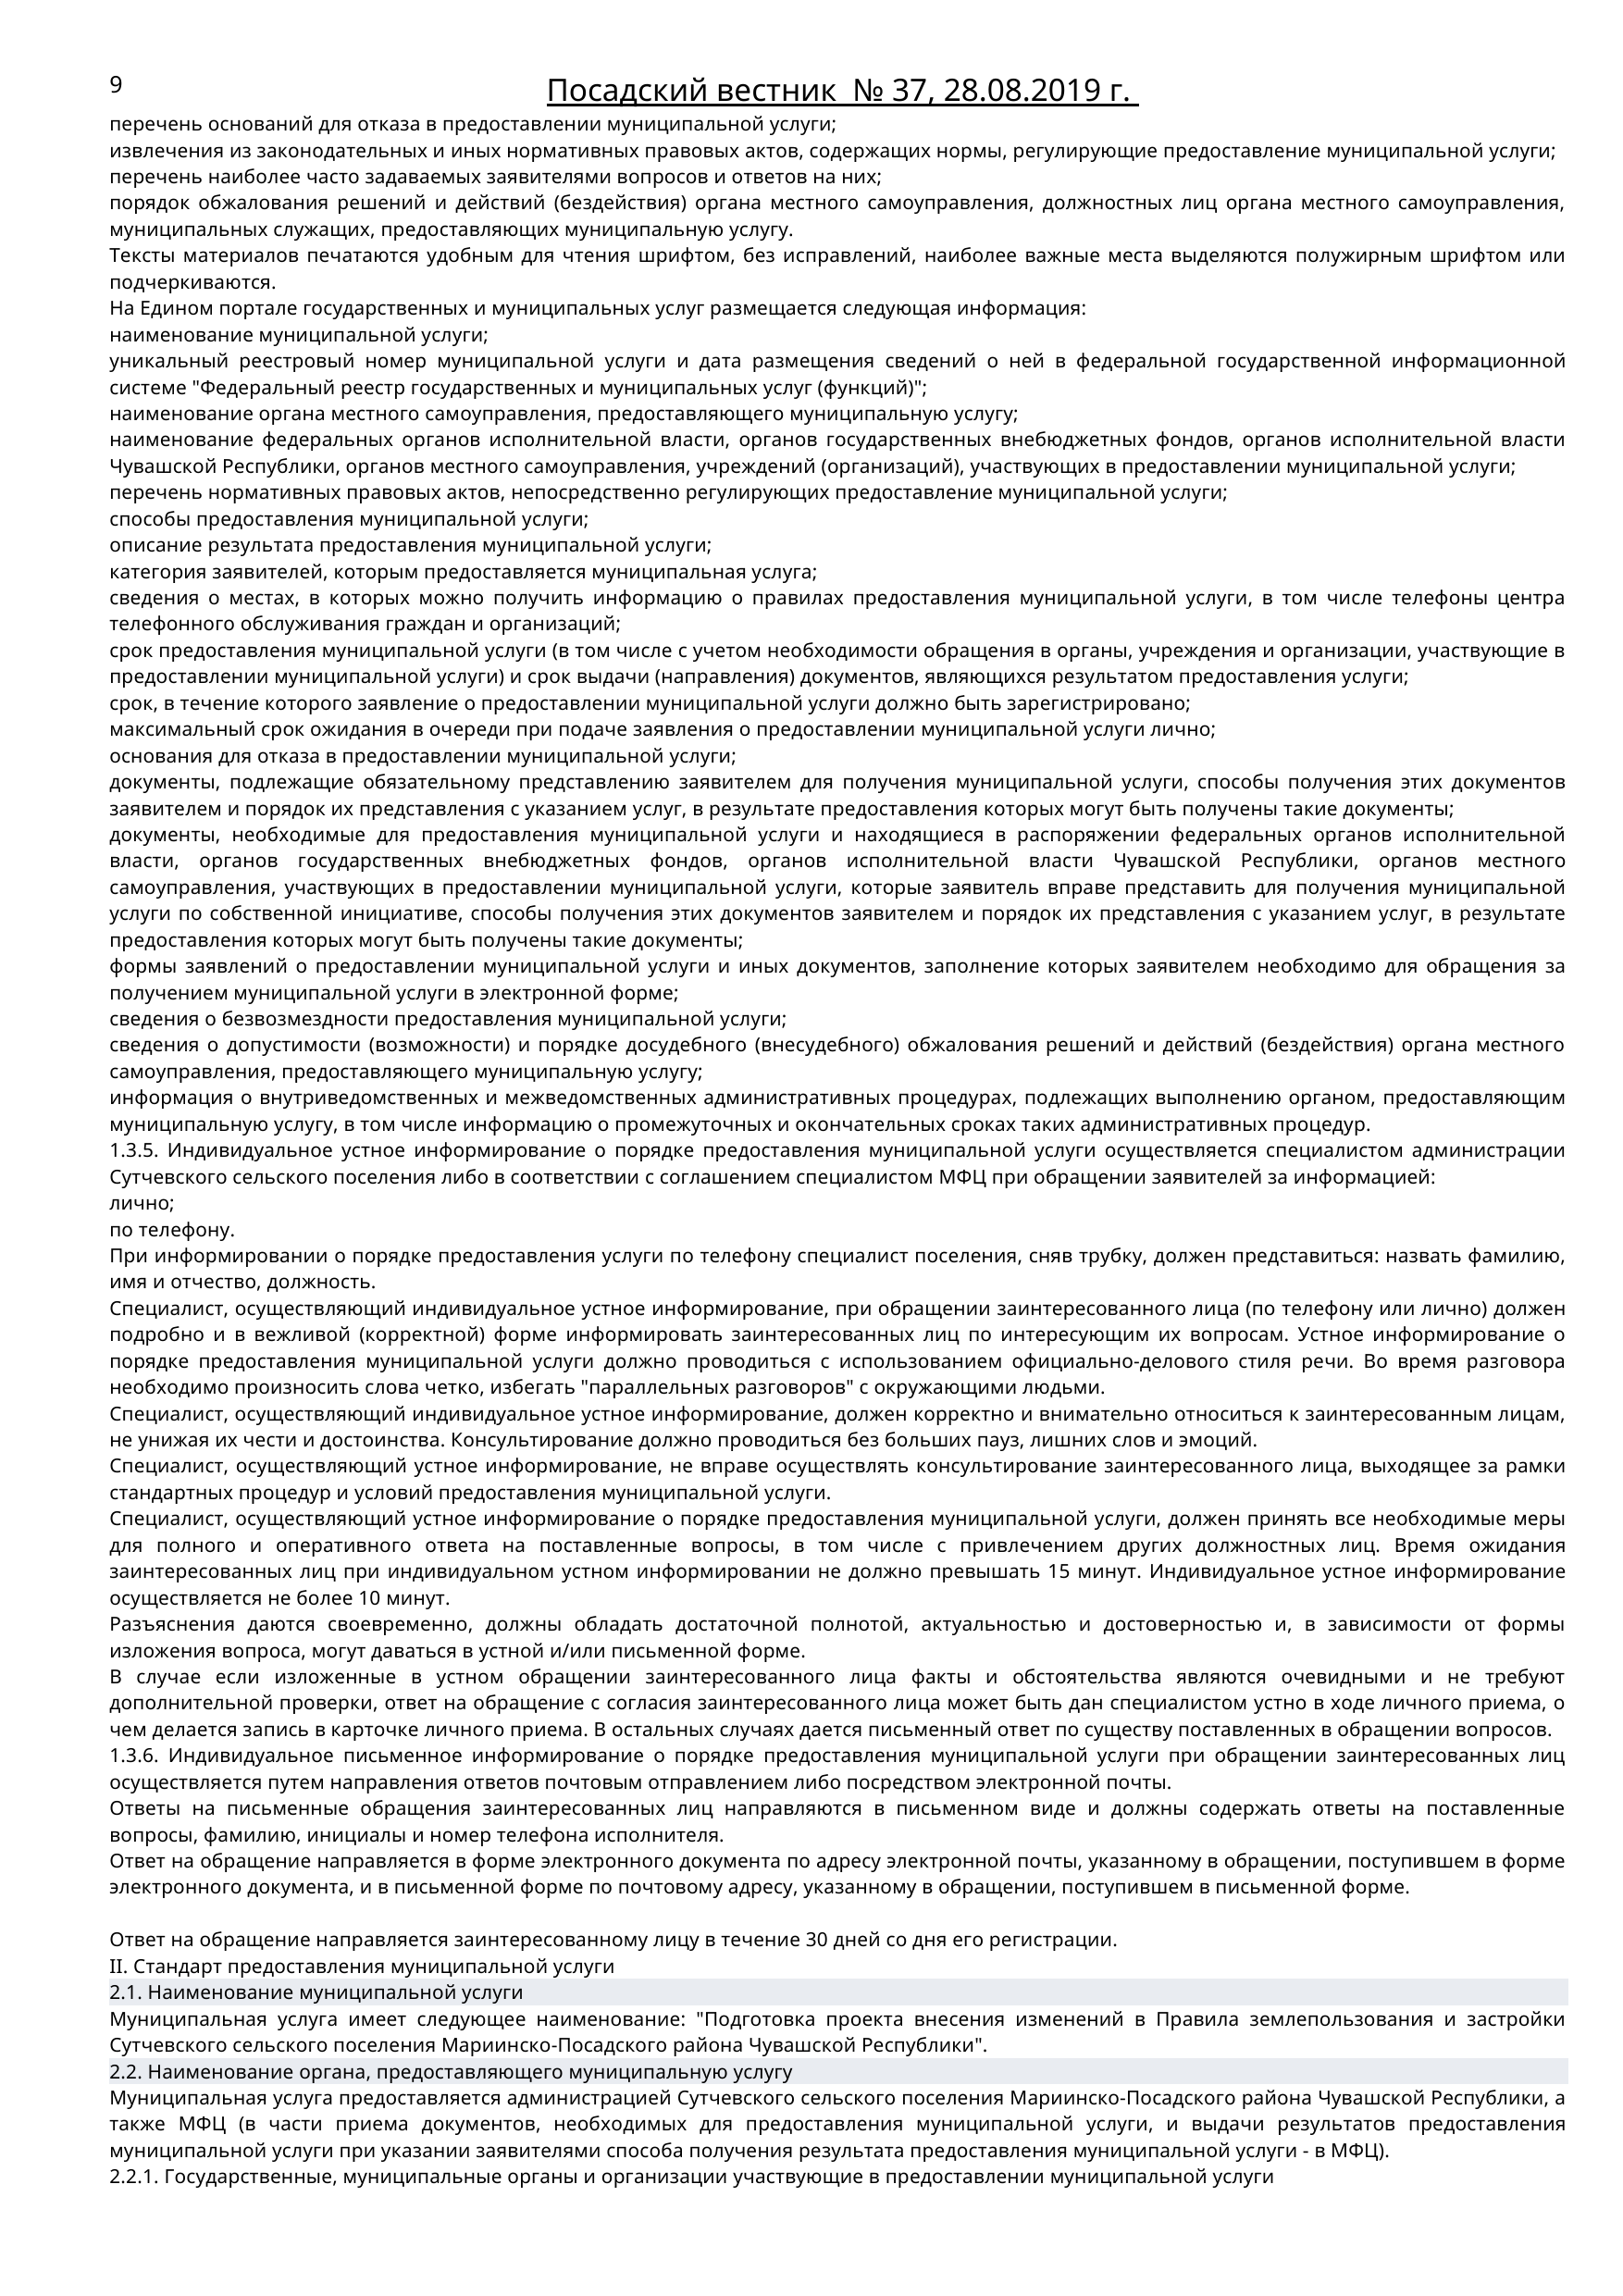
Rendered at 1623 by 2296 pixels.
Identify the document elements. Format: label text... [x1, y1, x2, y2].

text При информировании о порядке предоставления услуги по телефону специалист поселения, сняв трубку, должен представиться: назвать фамилию, имя и отчество, должность. [109, 1242, 1568, 1295]
text максимальный срок ожидания в очереди при подаче заявления о предоставлении муниципальной услуги лично; [109, 715, 1568, 742]
text Муниципальная услуга имеет следующее наименование: "Подготовка проекта внесения изменений в Правила землепользования и застройки Сутчевского сельского поселения Мариинско-Посадского района Чувашской Республики". [109, 2005, 1568, 2058]
text уникальный реестровый номер муниципальной услуги и дата размещения сведений о ней в федеральной государственной информационной системе "Федеральный реестр государственных и муниципальных услуг (функций)"; [109, 347, 1568, 400]
text сведения о местах, в которых можно получить информацию о правилах предоставления муниципальной услуги, в том числе телефоны центра телефонного обслуживания граждан и организаций; [109, 584, 1568, 637]
text Тексты материалов печатаются удобным для чтения шрифтом, без исправлений, наиболее важные места выделяются полужирным шрифтом или подчеркиваются. [109, 242, 1568, 294]
text документы, необходимые для предоставления муниципальной услуги и находящиеся в распоряжении федеральных органов исполнительной власти, органов государственных внебюджетных фондов, органов исполнительной власти Чувашской Республики, органов местного самоуправления, участвующих в предоставлении муниципальной услуги, которые заявитель вправе представить для получения муниципальной услуги по собственной инициативе, способы получения этих документов заявителем и порядок их представления с указанием услуг, в результате предоставления которых могут быть получены такие документы; [109, 821, 1568, 952]
text Разъяснения даются своевременно, должны обладать достаточной полнотой, актуальностью и достоверностью и, в зависимости от формы изложения вопроса, могут даваться в устной и/или письменной форме. [109, 1610, 1568, 1663]
text Специалист, осуществляющий индивидуальное устное информирование, при обращении заинтересованного лица (по телефону или лично) должен подробно и в вежливой (корректной) форме информировать заинтересованных лиц по интересующим их вопросам. Устное информирование о порядке предоставления муниципальной услуги должно проводиться с использованием официально-делового стиля речи. Во время разговора необходимо произносить слова четко, избегать "параллельных разговоров" с окружающими людьми. [109, 1295, 1568, 1400]
text перечень оснований для отказа в предоставлении муниципальной услуги; [109, 110, 1568, 137]
text перечень наиболее часто задаваемых заявителями вопросов и ответов на них; [109, 163, 1568, 189]
text 2.2. Наименование органа, предоставляющего муниципальную услугу [109, 2058, 1568, 2084]
text лично; [109, 1189, 1568, 1216]
text 2.2.1. Государственные, муниципальные органы и организации участвующие в предоставлении муниципальной услуги [109, 2163, 1568, 2190]
text Специалист, осуществляющий устное информирование, не вправе осуществлять консультирование заинтересованного лица, выходящее за рамки стандартных процедур и условий предоставления муниципальной услуги. [109, 1452, 1568, 1505]
text В случае если изложенные в устном обращении заинтересованного лица факты и обстоятельства являются очевидными и не требуют дополнительной проверки, ответ на обращение с согласия заинтересованного лица может быть дан специалистом устно в ходе личного приема, о чем делается запись в карточке личного приема. В остальных случаях дается письменный ответ по существу поставленных в обращении вопросов. [109, 1663, 1568, 1742]
text Специалист, осуществляющий индивидуальное устное информирование, должен корректно и внимательно относиться к заинтересованным лицам, не унижая их чести и достоинства. Консультирование должно проводиться без больших пауз, лишних слов и эмоций. [109, 1400, 1568, 1452]
text сведения о допустимости (возможности) и порядке досудебного (внесудебного) обжалования решений и действий (бездействия) органа местного самоуправления, предоставляющего муниципальную услугу; [109, 1031, 1568, 1084]
text основания для отказа в предоставлении муниципальной услуги; [109, 742, 1568, 768]
text Ответы на письменные обращения заинтересованных лиц направляются в письменном виде и должны содержать ответы на поставленные вопросы, фамилию, инициалы и номер телефона исполнителя. [109, 1794, 1568, 1847]
text На Едином портале государственных и муниципальных услуг размещается следующая информация: [109, 294, 1568, 321]
text документы, подлежащие обязательному представлению заявителем для получения муниципальной услуги, способы получения этих документов заявителем и порядок их представления с указанием услуг, в результате предоставления которых могут быть получены такие документы; [109, 768, 1568, 821]
text Ответ на обращение направляется заинтересованному лицу в течение 30 дней со дня его регистрации. [109, 1926, 1568, 1953]
text наименование муниципальной услуги; [109, 321, 1568, 347]
text сведения о безвозмездности предоставления муниципальной услуги; [109, 1005, 1568, 1031]
text 1.3.5. Индивидуальное устное информирование о порядке предоставления муниципальной услуги осуществляется специалистом администрации Сутчевского сельского поселения либо в соответствии с соглашением специалистом МФЦ при обращении заявителей за информацией: [109, 1136, 1568, 1189]
text категория заявителей, которым предоставляется муниципальная услуга; [109, 558, 1568, 584]
text Ответ на обращение направляется в форме электронного документа по адресу электронной почты, указанному в обращении, поступившем в форме электронного документа, и в письменной форме по почтовому адресу, указанному в обращении, поступившем в письменной форме. [109, 1847, 1568, 1900]
text описание результата предоставления муниципальной услуги; [109, 531, 1568, 558]
text перечень нормативных правовых актов, непосредственно регулирующих предоставление муниципальной услуги; [109, 478, 1568, 505]
text II. Стандарт предоставления муниципальной услуги [109, 1953, 1568, 1979]
text информация о внутриведомственных и межведомственных административных процедурах, подлежащих выполнению органом, предоставляющим муниципальную услугу, в том числе информацию о промежуточных и окончательных сроках таких административных процедур. [109, 1084, 1568, 1136]
text 2.1. Наименование муниципальной услуги [109, 1979, 1568, 2005]
text срок предоставления муниципальной услуги (в том числе с учетом необходимости обращения в органы, учреждения и организации, участвующие в предоставлении муниципальной услуги) и срок выдачи (направления) документов, являющихся результатом предоставления услуги; [109, 637, 1568, 689]
text извлечения из законодательных и иных нормативных правовых актов, содержащих нормы, регулирующие предоставление муниципальной услуги; [109, 137, 1568, 163]
text порядок обжалования решений и действий (бездействия) органа местного самоуправления, должностных лиц органа местного самоуправления, муниципальных служащих, предоставляющих муниципальную услугу. [109, 189, 1568, 242]
text наименование органа местного самоуправления, предоставляющего муниципальную услугу; [109, 400, 1568, 427]
text 1.3.6. Индивидуальное письменное информирование о порядке предоставления муниципальной услуги при обращении заинтересованных лиц осуществляется путем направления ответов почтовым отправлением либо посредством электронной почты. [109, 1742, 1568, 1794]
text формы заявлений о предоставлении муниципальной услуги и иных документов, заполнение которых заявителем необходимо для обращения за получением муниципальной услуги в электронной форме; [109, 952, 1568, 1005]
text по телефону. [109, 1216, 1568, 1242]
text способы предоставления муниципальной услуги; [109, 505, 1568, 531]
text срок, в течение которого заявление о предоставлении муниципальной услуги должно быть зарегистрировано; [109, 689, 1568, 715]
text Специалист, осуществляющий устное информирование о порядке предоставления муниципальной услуги, должен принять все необходимые меры для полного и оперативного ответа на поставленные вопросы, в том числе с привлечением других должностных лиц. Время ожидания заинтересованных лиц при индивидуальном устном информировании не должно превышать 15 минут. Индивидуальное устное информирование осуществляется не более 10 минут. [109, 1505, 1568, 1610]
text Муниципальная услуга предоставляется администрацией Сутчевского сельского поселения Мариинско-Посадского района Чувашской Республики, а также МФЦ (в части приема документов, необходимых для предоставления муниципальной услуги, и выдачи результатов предоставления муниципальной услуги при указании заявителями способа получения результата предоставления муниципальной услуги - в МФЦ). [109, 2084, 1568, 2163]
text наименование федеральных органов исполнительной власти, органов государственных внебюджетных фондов, органов исполнительной власти Чувашской Республики, органов местного самоуправления, учреждений (организаций), участвующих в предоставлении муниципальной услуги; [109, 427, 1568, 478]
